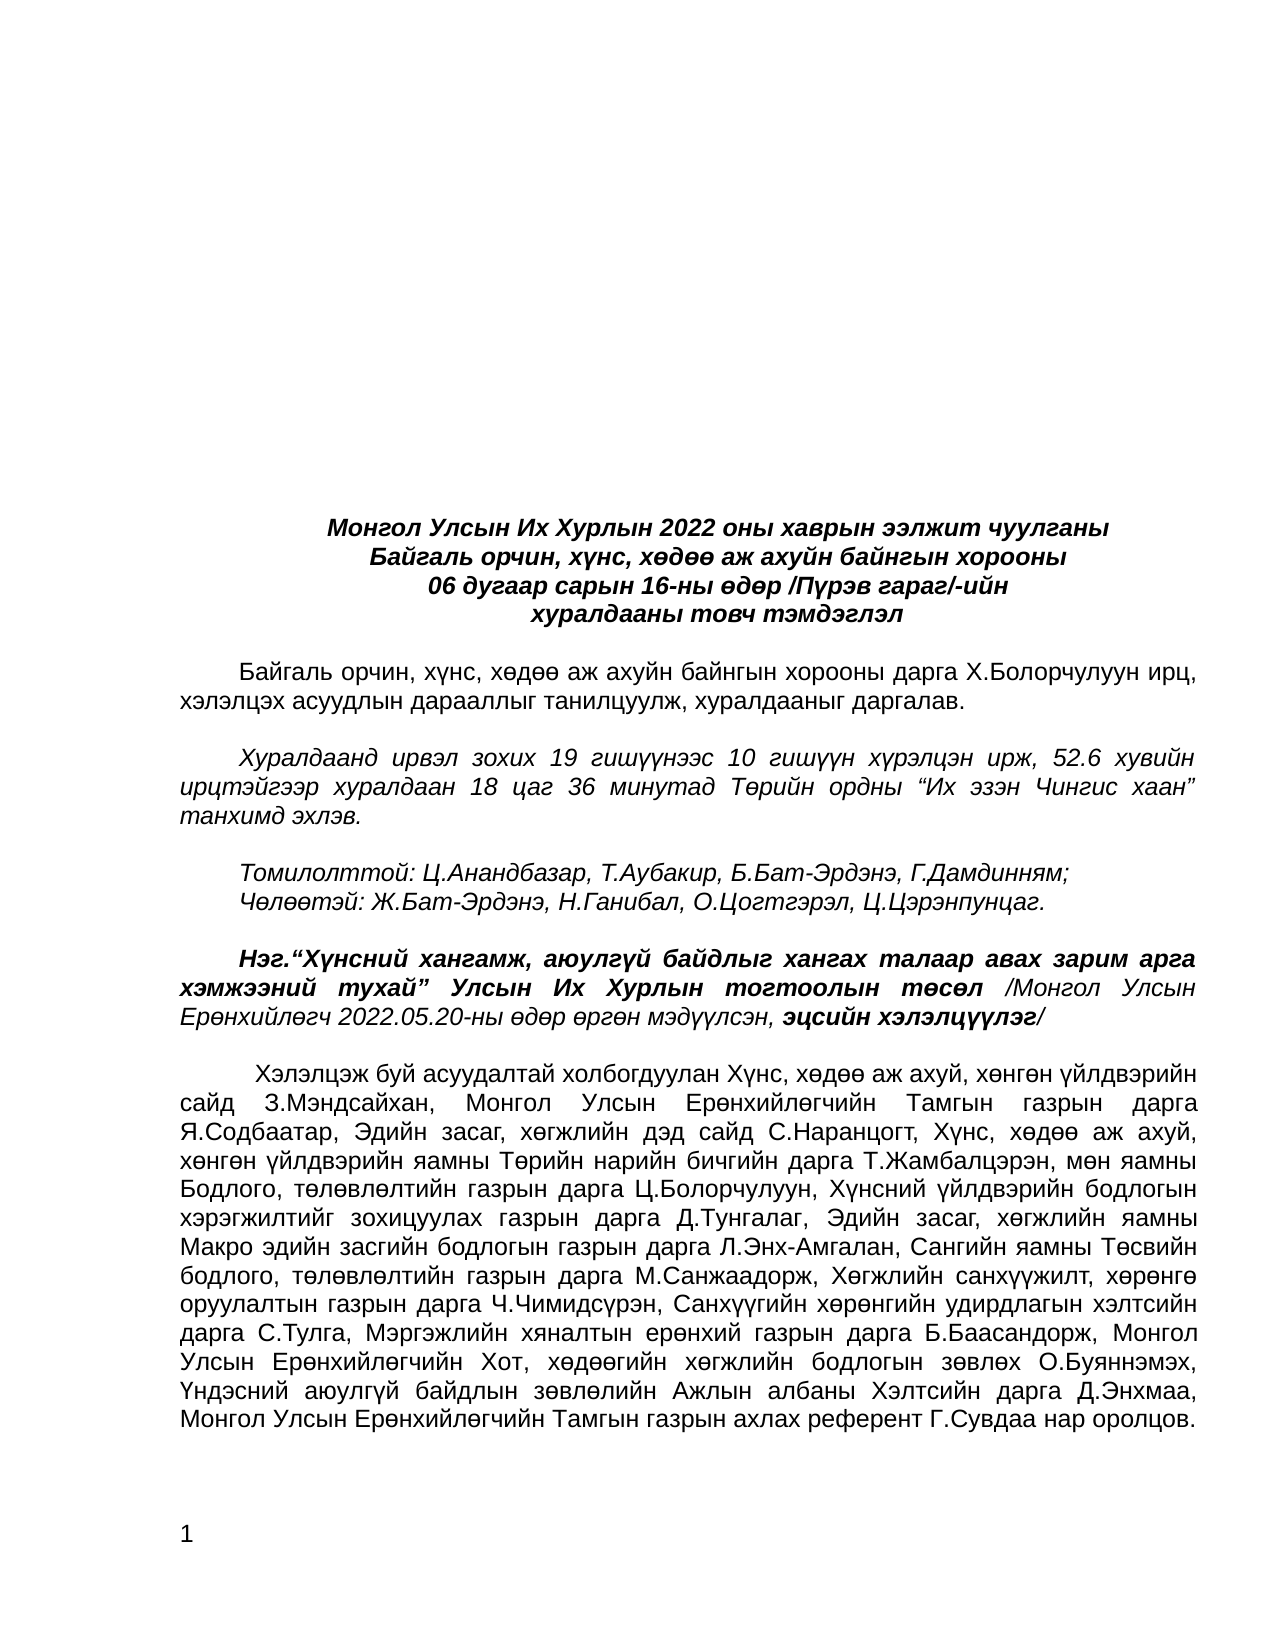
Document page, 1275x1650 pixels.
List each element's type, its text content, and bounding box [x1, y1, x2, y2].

text Томилолттой: Ц.Анандбазар, Т.Аубакир, Б.Бат-Эрдэнэ, Г.Дамдинням; [179, 858, 1198, 887]
text Хэлэлцэж буй асуудалтай холбогдуулан Хүнс, хөдөө аж ахуй, хөнгөн үйлдвэрийн сайд З.Мэндсайхан, Монгол Улсын Ерөнхийлөгчийн Тамгын газрын дарга Я.Содбаатар, Эдийн засаг, хөгжлийн дэд сайд С.Наранцогт, Хүнс, хөдөө аж ахуй, хөнгөн үйлдвэрийн яамны Төрийн нарийн бичгийн дарга Т.Жамбалцэрэн, мөн яамны Бодлого, төлөвлөлтийн газрын дарга Ц.Болорчулуун, Хүнсний үйлдвэрийн бодлогын хэрэгжилтийг зохицуулах газрын дарга Д.Тунгалаг, Эдийн засаг, хөгжлийн яамны Макро эдийн засгийн бодлогын газрын дарга Л.Энх-Амгалан, Сангийн яамны Төсвийн бодлого, төлөвлөлтийн газрын дарга М.Санжаадорж, Хөгжлийн санхүүжилт, хөрөнгө оруулалтын газрын дарга Ч.Чимидсүрэн, Санхүүгийн хөрөнгийн удирдлагын хэлтсийн дарга С.Тулга, Мэргэжлийн хяналтын ерөнхий газрын дарга Б.Баасандорж, Монгол Улсын Ерөнхийлөгчийн Хот, хөдөөгийн хөгжлийн бодлогын зөвлөх О.Буяннэмэх, Үндэсний аюулгүй байдлын зөвлөлийн Ажлын албаны Хэлтсийн дарга Д.Энхмаа, Монгол Улсын Ерөнхийлөгчийн Тамгын газрын ахлах референт Г.Сувдаа нар оролцов. [179, 1059, 1198, 1433]
text 06 дугаар сарын 16-ны өдөр /Пүрэв гараг/-ийн [179, 571, 1198, 599]
text Байгаль орчин, хүнс, хөдөө аж ахуйн байнгын хорооны [179, 542, 1198, 571]
text Хуралдаанд ирвэл зохих 19 гишүүнээс 10 гишүүн хүрэлцэн ирж, 52.6 хувийн ирцтэйгээр хуралдаан 18 цаг 36 минутад Төрийн ордны “Их эзэн Чингис хаан” танхимд эхлэв. [179, 743, 1198, 829]
text Чөлөөтэй: Ж.Бат-Эрдэнэ, Н.Ганибал, О.Цогтгэрэл, Ц.Цэрэнпунцаг. [179, 887, 1198, 916]
text хуралдааны товч тэмдэглэл [179, 599, 1198, 628]
text Нэг.“Хүнсний хангамж, аюулгүй байдлыг хангах талаар авах зарим арга хэмжээний тухай” Улсын Их Хурлын тогтоолын төсөл /Монгол Улсын Ерөнхийлөгч 2022.05.20-ны өдөр өргөн мэдүүлсэн, эцсийн хэлэлцүүлэг/ [179, 944, 1198, 1031]
text Монгол Улсын Их Хурлын 2022 оны хаврын ээлжит чуулганы [179, 513, 1198, 542]
text Байгаль орчин, хүнс, хөдөө аж ахуйн байнгын хорооны дарга Х.Болорчулуун ирц, хэлэлцэх асуудлын дарааллыг танилцуулж, хуралдааныг даргалав. [179, 657, 1198, 714]
